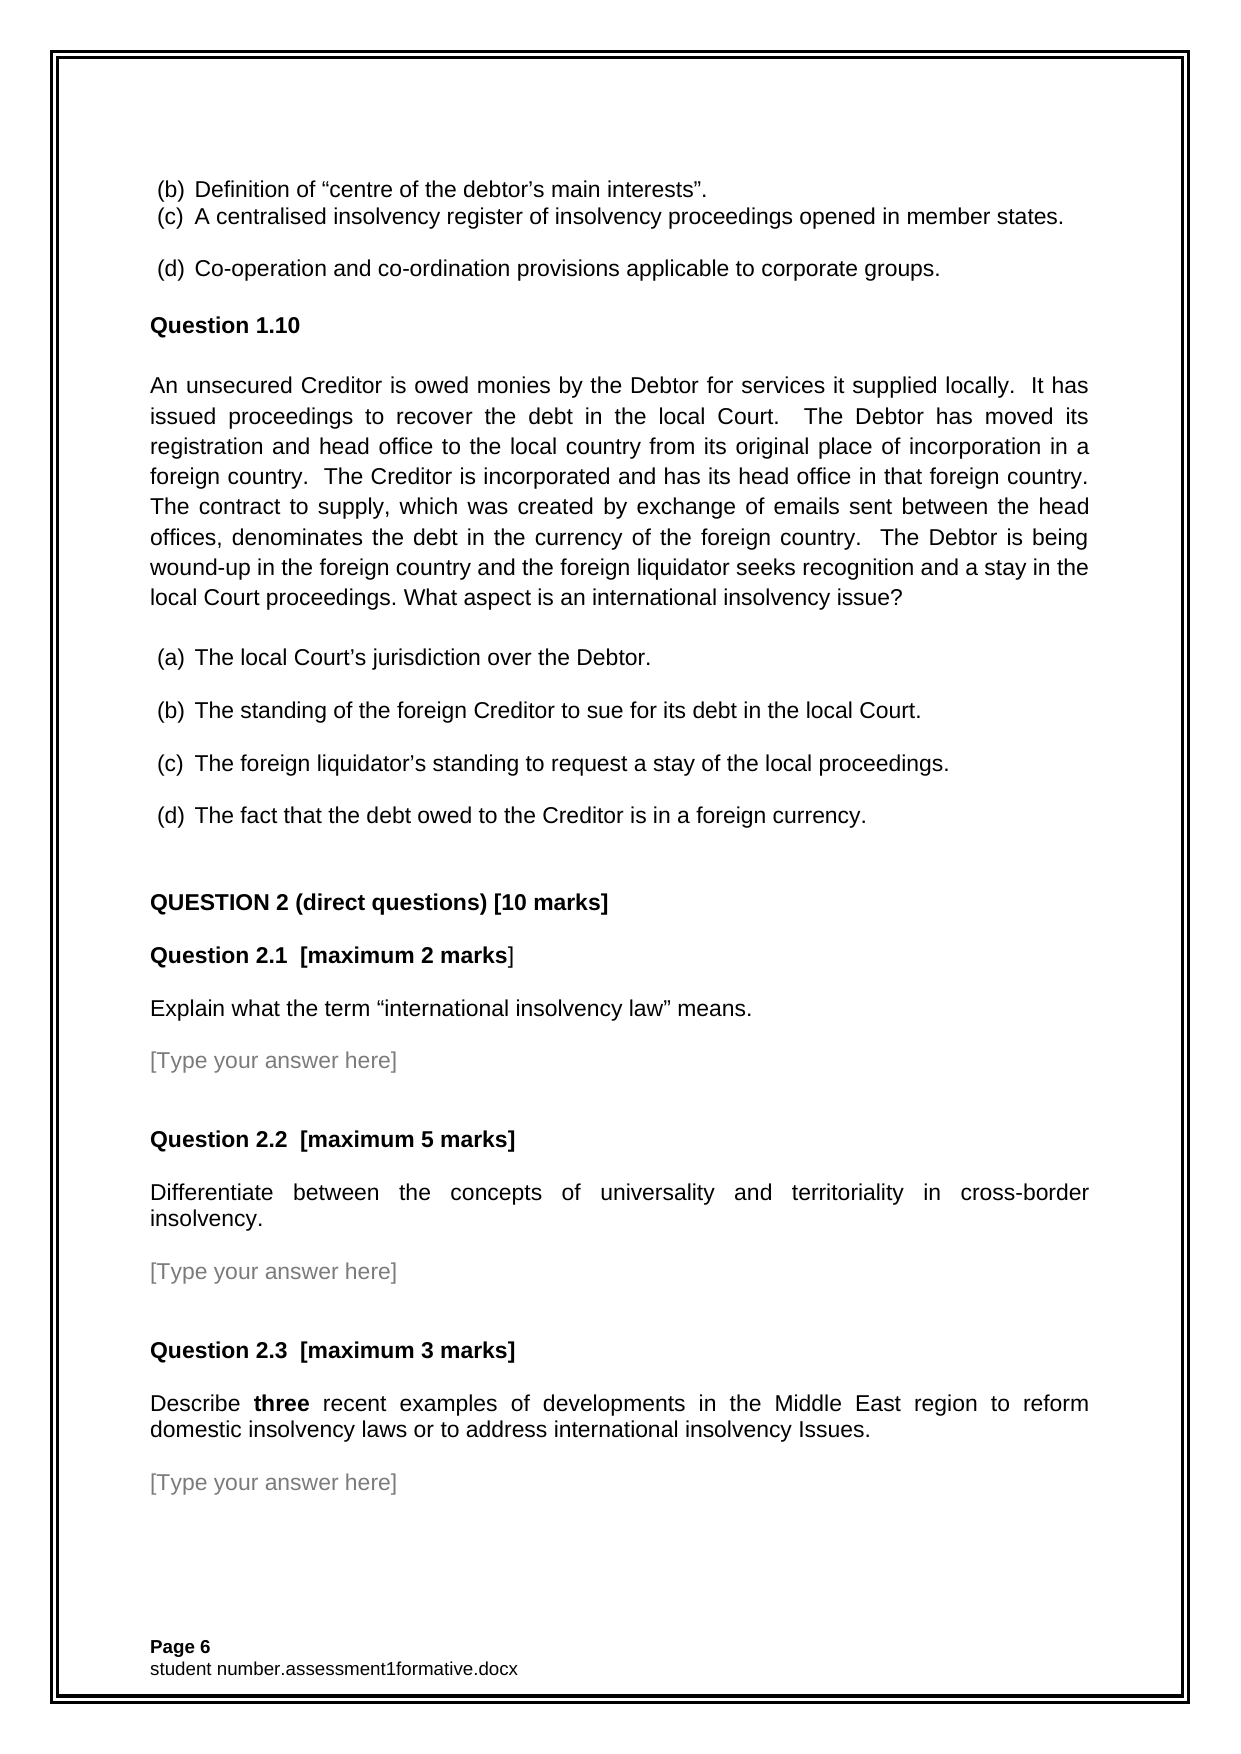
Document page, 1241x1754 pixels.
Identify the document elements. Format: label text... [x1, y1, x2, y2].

list Co-operation and co-ordination provisions applicable to corporate groups. [157, 255, 1090, 282]
text Question 2.2 [maximum 5 marks] [150, 1126, 1090, 1153]
list The local Court’s jurisdiction over the Debtor. [157, 644, 1090, 671]
text Question 1.10 [150, 312, 1090, 338]
text [Type your answer here] [150, 1258, 1090, 1284]
text [Type your answer here] [150, 1047, 1090, 1074]
list The foreign liquidator’s standing to request a stay of the local proceedings. [157, 750, 1090, 776]
list The standing of the foreign Creditor to sue for its debt in the local Court. [157, 697, 1090, 723]
text QUESTION 2 (direct questions) [10 marks] [150, 889, 1090, 916]
text Explain what the term “international insolvency law” means. [150, 994, 1090, 1021]
text An unsecured Creditor is owed monies by the Debtor for services it supplied locally. It has issued proceedings to recover the debt in the local Court. The Debtor has moved its registration and head office to the local country from its original place of incorporation in a foreign country. The Creditor is incorporated and has its head office in that foreign country. The contract to supply, which was created by exchange of emails sent between the head offices, denominates the debt in the currency of the foreign country. The Debtor is being wound-up in the foreign country and the foreign liquidator seeks recognition and a stay in the local Court proceedings. What aspect is an international insolvency issue? [150, 372, 1090, 610]
list A centralised insolvency register of insolvency proceedings opened in member states. [157, 203, 1090, 229]
text [Type your answer here] [150, 1469, 1090, 1495]
text Differentiate between the concepts of universality and territoriality in cross-border insolvency. [150, 1179, 1090, 1232]
text Question 2.3 [maximum 3 marks] [150, 1337, 1090, 1363]
list Definition of “centre of the debtor’s main interests”. [157, 176, 1090, 203]
list The fact that the debt owed to the Creditor is in a foreign currency. [157, 802, 1090, 829]
text Describe three recent examples of developments in the Middle East region to reform domestic insolvency laws or to address international insolvency Issues. [150, 1390, 1090, 1443]
text Question 2.1 [maximum 2 marks] [150, 942, 1090, 968]
